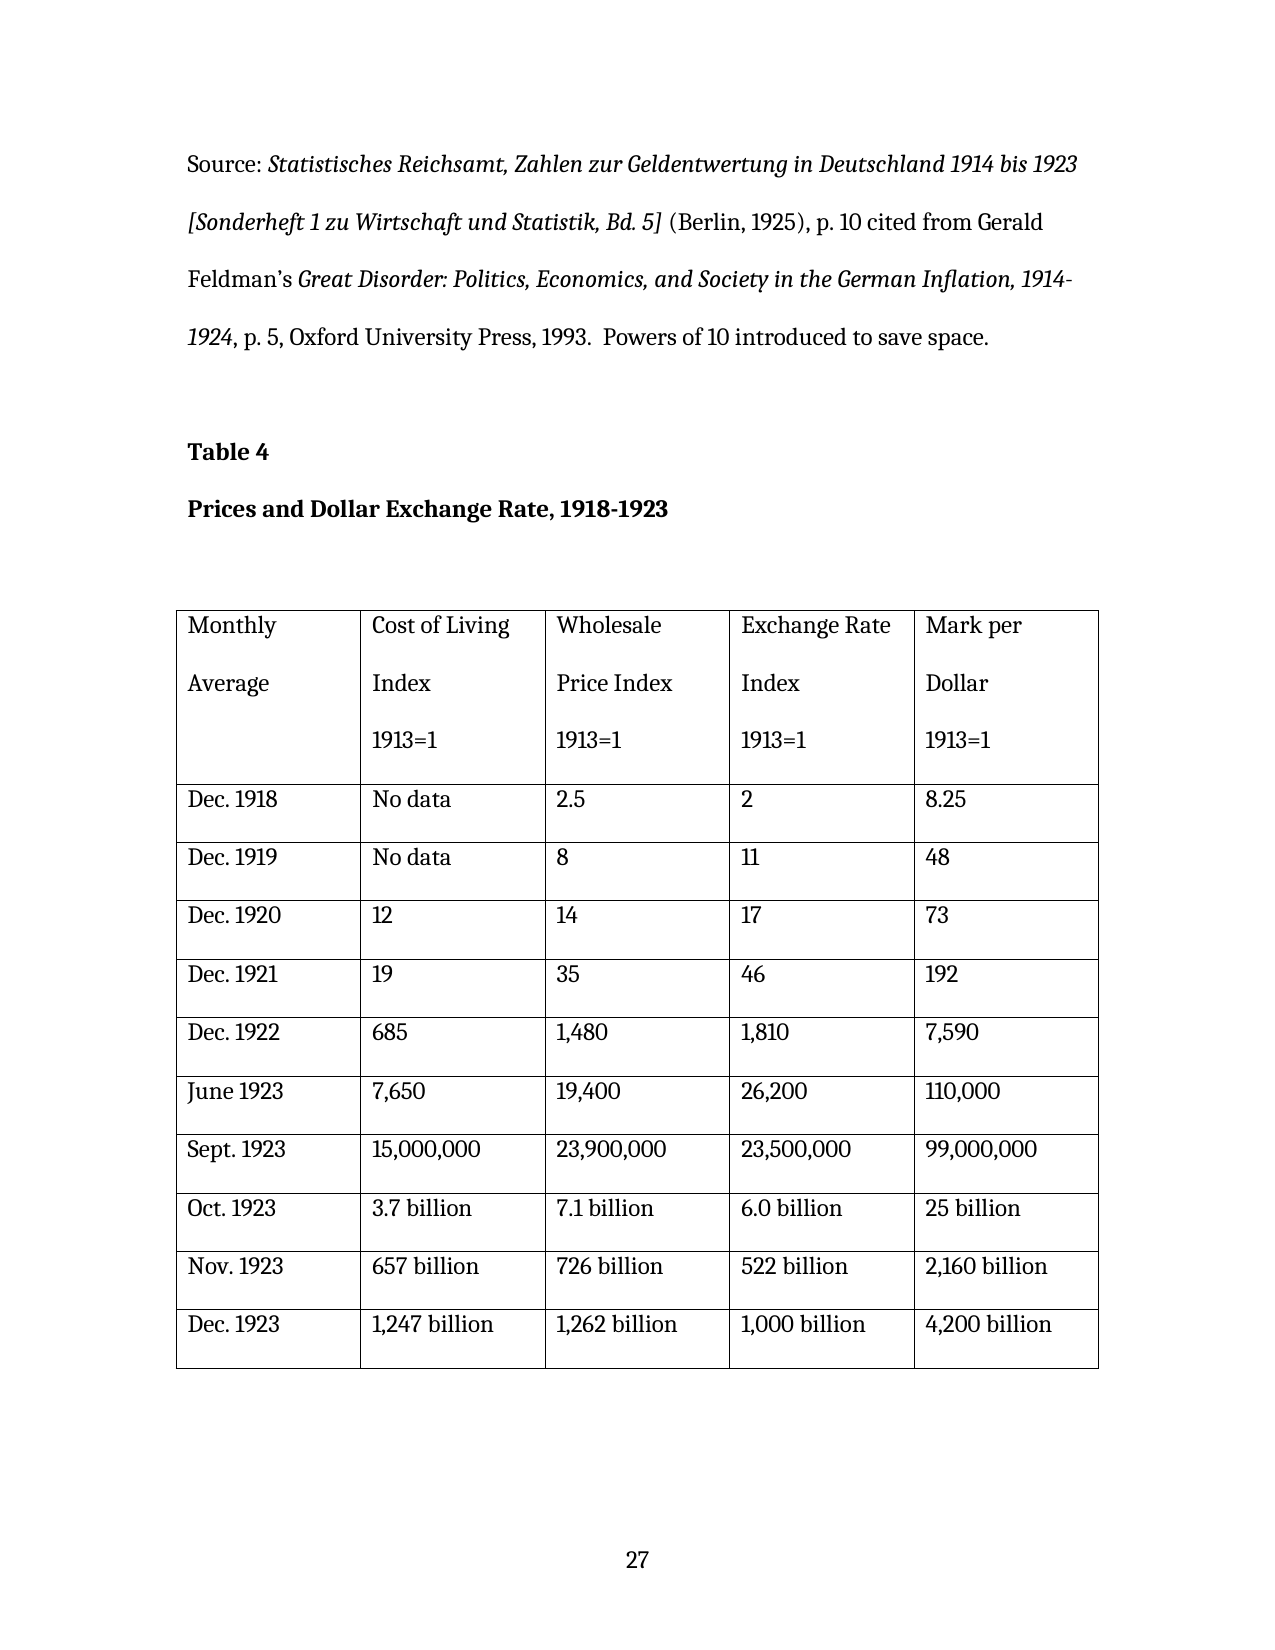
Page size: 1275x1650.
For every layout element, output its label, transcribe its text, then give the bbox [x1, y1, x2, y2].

table_cell Nov. 1923 [177, 1252, 360, 1309]
text Table 4 [187, 437, 1087, 466]
table_cell 7.1 billion [546, 1194, 729, 1251]
table_cell 15,000,000 [361, 1135, 545, 1192]
table_cell 19,400 [546, 1077, 729, 1134]
table_cell 14 [546, 901, 729, 959]
table_cell 19 [361, 960, 545, 1017]
table_cell 23,500,000 [730, 1135, 914, 1192]
table_cell 8 [546, 843, 729, 900]
table_header Cost of Living Index 1913=1 [361, 611, 545, 783]
table_cell 6.0 billion [730, 1194, 914, 1251]
table_cell 1,000 billion [730, 1310, 914, 1368]
table_cell 522 billion [730, 1252, 914, 1309]
table_cell June 1923 [177, 1077, 360, 1134]
table_cell Dec. 1920 [177, 901, 360, 959]
table_cell Dec. 1922 [177, 1018, 360, 1076]
table_cell 46 [730, 960, 914, 1017]
table_header Wholesale Price Index 1913=1 [546, 611, 729, 783]
table_cell Sept. 1923 [177, 1135, 360, 1192]
table_cell 8.25 [915, 785, 1098, 842]
table_cell Dec. 1918 [177, 785, 360, 842]
table_cell 26,200 [730, 1077, 914, 1134]
table_cell 23,900,000 [546, 1135, 729, 1192]
table_cell Oct. 1923 [177, 1194, 360, 1251]
table_cell 3.7 billion [361, 1194, 545, 1251]
table_cell 1,262 billion [546, 1310, 729, 1368]
table_cell No data [361, 785, 545, 842]
table_cell 25 billion [915, 1194, 1098, 1251]
table_cell 17 [730, 901, 914, 959]
table_header Exchange Rate Index 1913=1 [730, 611, 914, 783]
table_cell Dec. 1923 [177, 1310, 360, 1368]
table_cell 2 [730, 785, 914, 842]
table_header Monthly Average [177, 611, 360, 783]
table_cell No data [361, 843, 545, 900]
table_cell Dec. 1921 [177, 960, 360, 1017]
table_cell 192 [915, 960, 1098, 1017]
table_cell 11 [730, 843, 914, 900]
table_cell 2.5 [546, 785, 729, 842]
table_cell 7,590 [915, 1018, 1098, 1076]
table_cell 110,000 [915, 1077, 1098, 1134]
table_header Mark per Dollar 1913=1 [915, 611, 1098, 783]
text Prices and Dollar Exchange Rate, 1918-1923 [187, 495, 1087, 524]
table_cell 657 billion [361, 1252, 545, 1309]
table_cell 35 [546, 960, 729, 1017]
table_cell 685 [361, 1018, 545, 1076]
table_cell 48 [915, 843, 1098, 900]
table_cell 726 billion [546, 1252, 729, 1309]
table_cell 2,160 billion [915, 1252, 1098, 1309]
table_cell 4,200 billion [915, 1310, 1098, 1368]
table_cell 1,480 [546, 1018, 729, 1076]
table_cell 1,810 [730, 1018, 914, 1076]
table_cell 1,247 billion [361, 1310, 545, 1368]
table_cell 99,000,000 [915, 1135, 1098, 1192]
table_cell 7,650 [361, 1077, 545, 1134]
table_cell Dec. 1919 [177, 843, 360, 900]
table_cell 73 [915, 901, 1098, 959]
table_cell 12 [361, 901, 545, 959]
text Source: Statistisches Reichsamt, Zahlen zur Geldentwertung in Deutschland 1914 bis 1923 [Sonderheft 1 zu Wirtschaft und Statistik, Bd. 5] (Berlin, 1925), p. 10 cited from Gerald Feldman’s Great Disorder: Politics, Economics, and Society in the German Inflation, 1914-1924, p. 5, Oxford University Press, 1993. Powers of 10 introduced to save space. [187, 150, 1087, 351]
